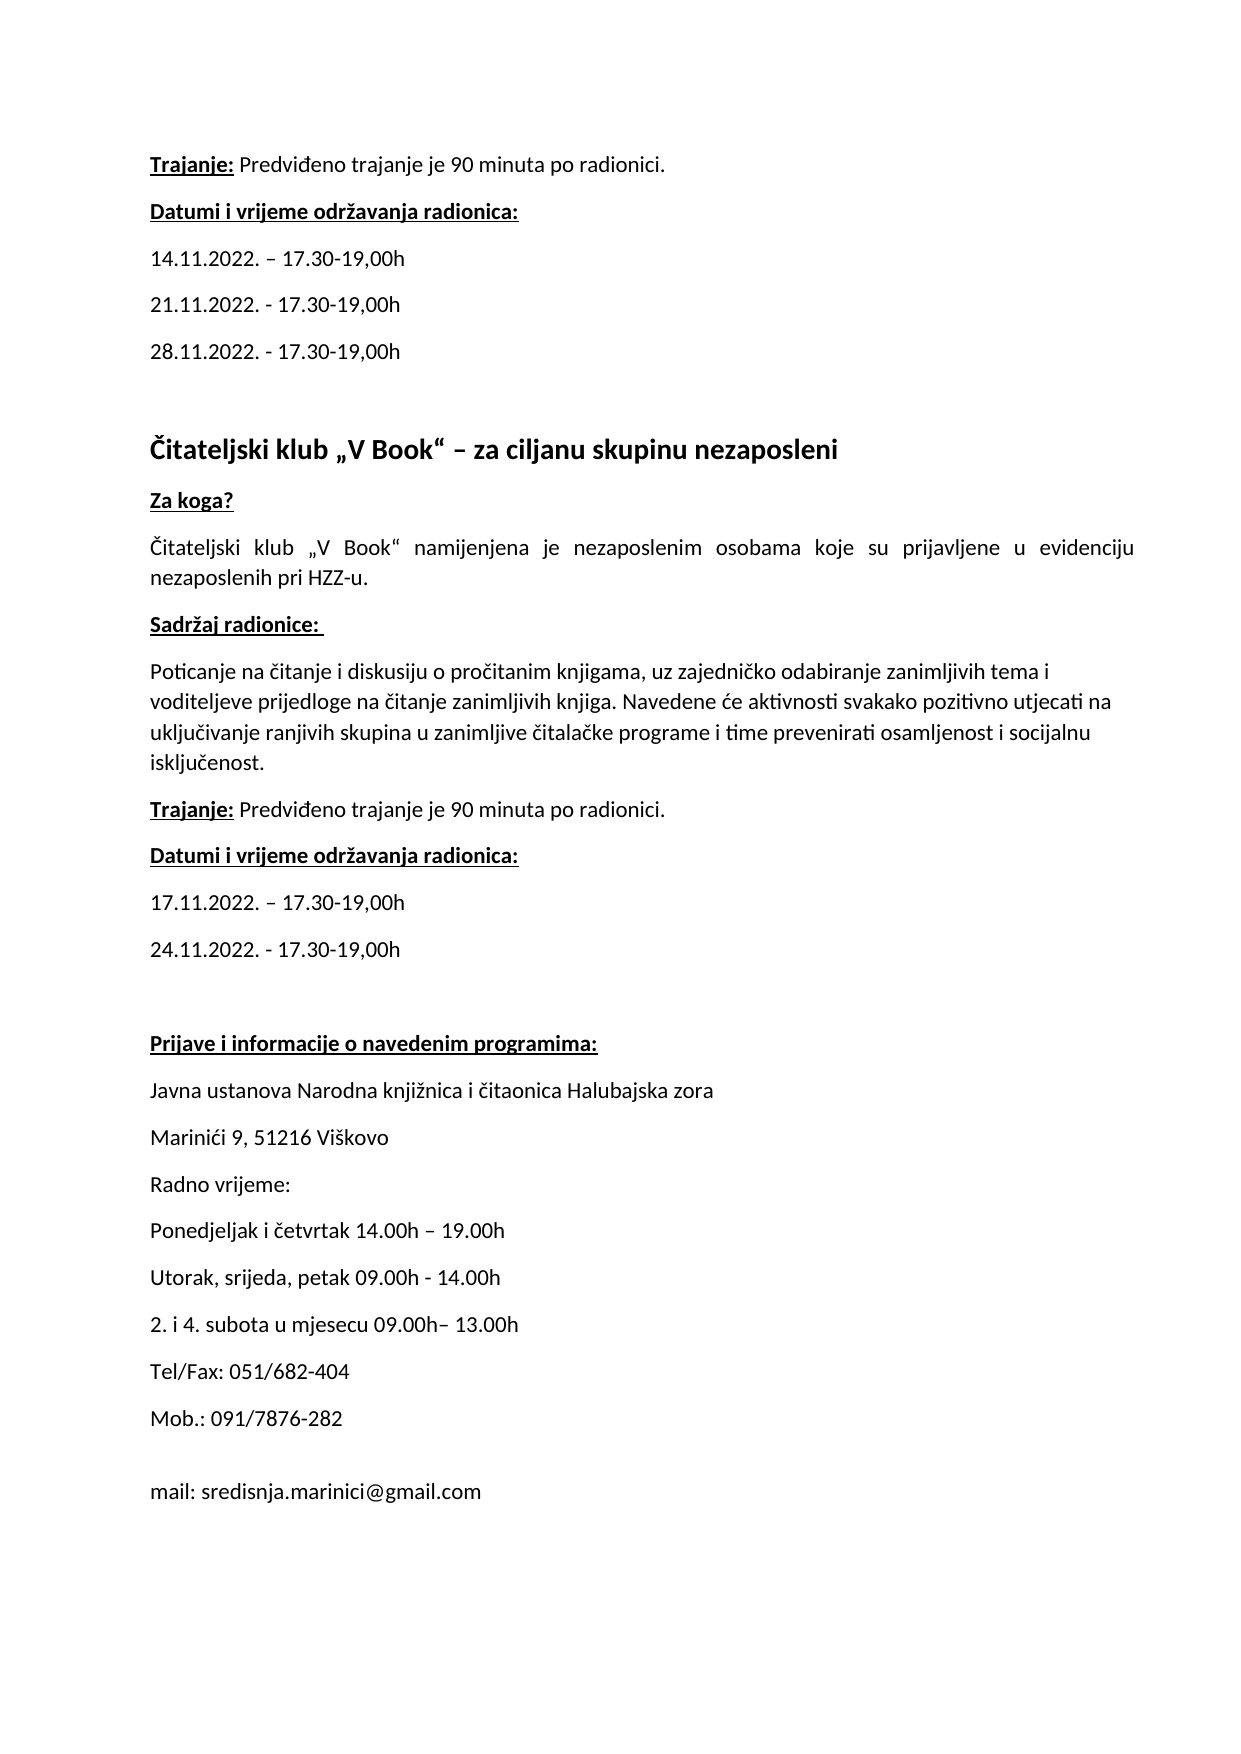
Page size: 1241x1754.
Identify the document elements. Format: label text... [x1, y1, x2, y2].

text Utorak, srijeda, petak 09.00h - 14.00h [150, 1263, 1137, 1291]
text Za koga? [150, 486, 1137, 514]
text Prijave i informacije o navedenim programima: [150, 1029, 1137, 1057]
text mail: sredisnja.marinici@gmail.com [150, 1449, 1137, 1505]
text Marinići 9, 51216 Viškovo [150, 1123, 1137, 1151]
text 24.11.2022. - 17.30-19,00h [150, 935, 1137, 963]
text Poticanje na čitanje i diskusiju o pročitanim knjigama, uz zajedničko odabiranje zanimljivih tema i voditeljeve prijedloge na čitanje zanimljivih knjiga. Navedene će aktivnosti svakako pozitivno utjecati na uključivanje ranjivih skupina u zanimljive čitalačke programe i time prevenirati osamljenost i socijalnu isključenost. [150, 657, 1137, 776]
text 28.11.2022. - 17.30-19,00h [150, 337, 1137, 366]
text Čitateljski klub „V Book“ namijenjena je nezaposlenim osobama koje su prijavljene u evidenciju nezaposlenih pri HZZ-u. [150, 533, 1137, 591]
text Ponedjeljak i četvrtak 14.00h – 19.00h [150, 1217, 1137, 1244]
text Sadržaj radionice: [150, 610, 1137, 638]
text Trajanje: Predviđeno trajanje je 90 minuta po radionici. [150, 795, 1137, 823]
text Datumi i vrijeme održavanja radionica: [150, 842, 1137, 869]
text 2. i 4. subota u mjesecu 09.00h– 13.00h [150, 1310, 1137, 1338]
text 17.11.2022. – 17.30-19,00h [150, 888, 1137, 916]
text Mob.: 091/7876-282 [150, 1404, 1137, 1432]
text Radno vrijeme: [150, 1170, 1137, 1198]
text 14.11.2022. – 17.30-19,00h [150, 244, 1137, 272]
text Javna ustanova Narodna knjižnica i čitaonica Halubajska zora [150, 1076, 1137, 1104]
text Čitateljski klub „V Book“ – za ciljanu skupinu nezaposleni [150, 431, 1137, 467]
text Trajanje: Predviđeno trajanje je 90 minuta po radionici. [150, 150, 1137, 178]
text Datumi i vrijeme održavanja radionica: [150, 197, 1137, 225]
text 21.11.2022. - 17.30-19,00h [150, 291, 1137, 319]
text Tel/Fax: 051/682-404 [150, 1357, 1137, 1385]
